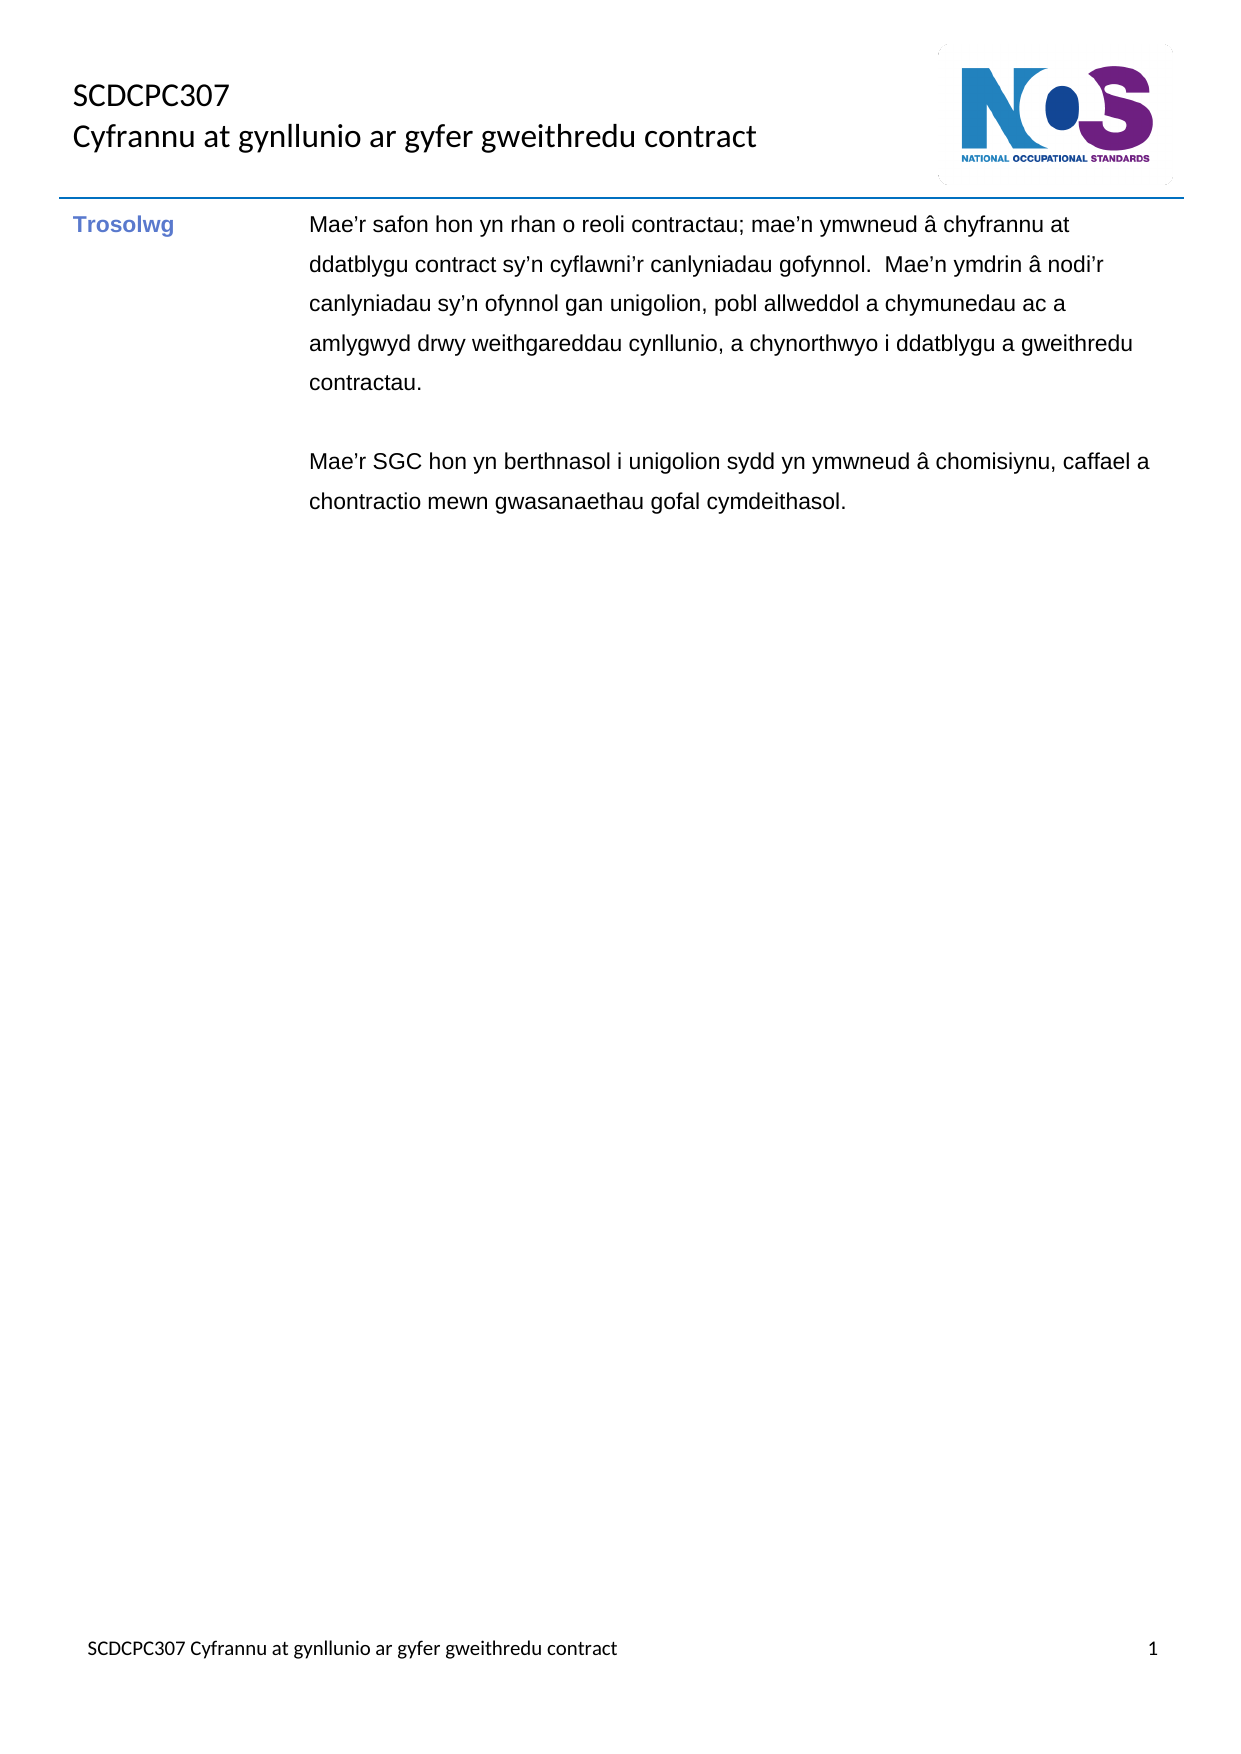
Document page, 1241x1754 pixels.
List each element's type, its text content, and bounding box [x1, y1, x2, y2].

picture [938, 44, 1173, 185]
table_header Trosolwg [61, 211, 298, 1419]
table_header Mae’r safon hon yn rhan o reoli contractau; mae’n ymwneud â chyfrannu at ddatblygu contract sy’n cyflawni’r canlyniadau gofynnol. Mae’n ymdrin â nodi’r canlyniadau sy’n ofynnol gan unigolion, pobl allweddol a chymunedau ac a amlygwyd drwy weithgareddau cynllunio, a chynorthwyo i ddatblygu a gweithredu contractau. Mae’r SGC hon yn berthnasol i unigolion sydd yn ymwneud â chomisiynu, caffael a chontractio mewn gwasanaethau gofal cymdeithasol. [298, 211, 1184, 1419]
